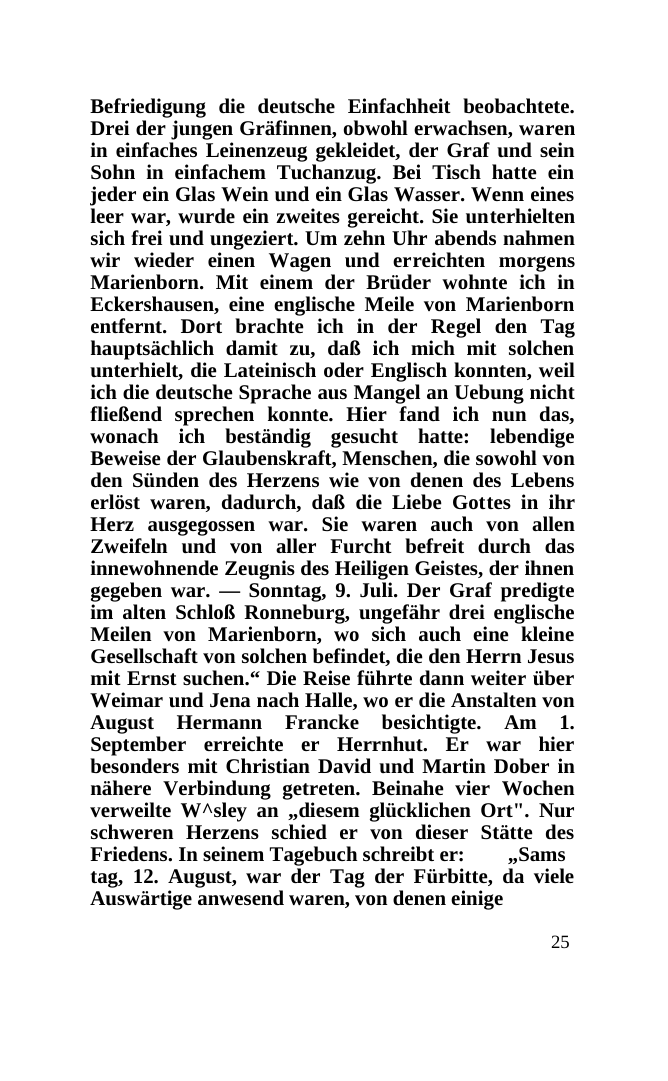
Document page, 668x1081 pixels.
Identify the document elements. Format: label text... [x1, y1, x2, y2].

text 25 [551, 933, 569, 952]
text tag, 12. August, war der Tag der Fürbitte, da viele Auswärtige anwesend waren, von denen einige [90, 866, 575, 909]
text Befriedigung die deutsche Einfachheit beobachtete. Drei der jungen Gräfinnen, obwohl erwachsen, waren in einfaches Leinenzeug gekleidet, der Graf und sein Sohn in einfachem Tuchanzug. Bei Tisch hatte ein jeder ein Glas Wein und ein Glas Wasser. Wenn eines leer war, wurde ein zweites gereicht. Sie unterhielten sich frei und ungeziert. Um zehn Uhr abends nahmen wir wieder einen Wagen und erreichten morgens Marienborn. Mit einem der Brüder wohnte ich in Eckershausen, eine englische Meile von Marienborn entfernt. Dort brachte ich in der Regel den Tag hauptsächlich damit zu, daß ich mich mit solchen unterhielt, die Lateinisch oder Englisch konnten, weil ich die deutsche Sprache aus Mangel an Uebung nicht fließend sprechen konnte. Hier fand ich nun das, wonach ich beständig gesucht hatte: lebendige Beweise der Glaubenskraft, Menschen, die sowohl von den Sünden des Herzens wie von denen des Lebens erlöst waren, dadurch, daß die Liebe Gottes in ihr Herz ausgegossen war. Sie waren auch von allen Zweifeln und von aller Furcht befreit durch das innewohnende Zeugnis des Heiligen Geistes, der ihnen gegeben war. — Sonntag, 9. Juli. Der Graf predigte im alten Schloß Ronneburg, ungefähr drei englische Meilen von Marienborn, wo sich auch eine kleine Gesellschaft von solchen befindet, die den Herrn Jesus mit Ernst suchen.“ Die Reise führte dann weiter über Weimar und Jena nach Halle, wo er die Anstalten von August Hermann Francke besichtigte. Am 1. September erreichte er Herrnhut. Er war hier besonders mit Christian David und Martin Dober in nähere Verbindung getreten. Beinahe vier Wochen verweilte W^sley an „diesem glücklichen Ort". Nur schweren Herzens schied er von dieser Stätte des Friedens. In seinem Tagebuch schreibt er: „Sams [90, 96, 575, 866]
